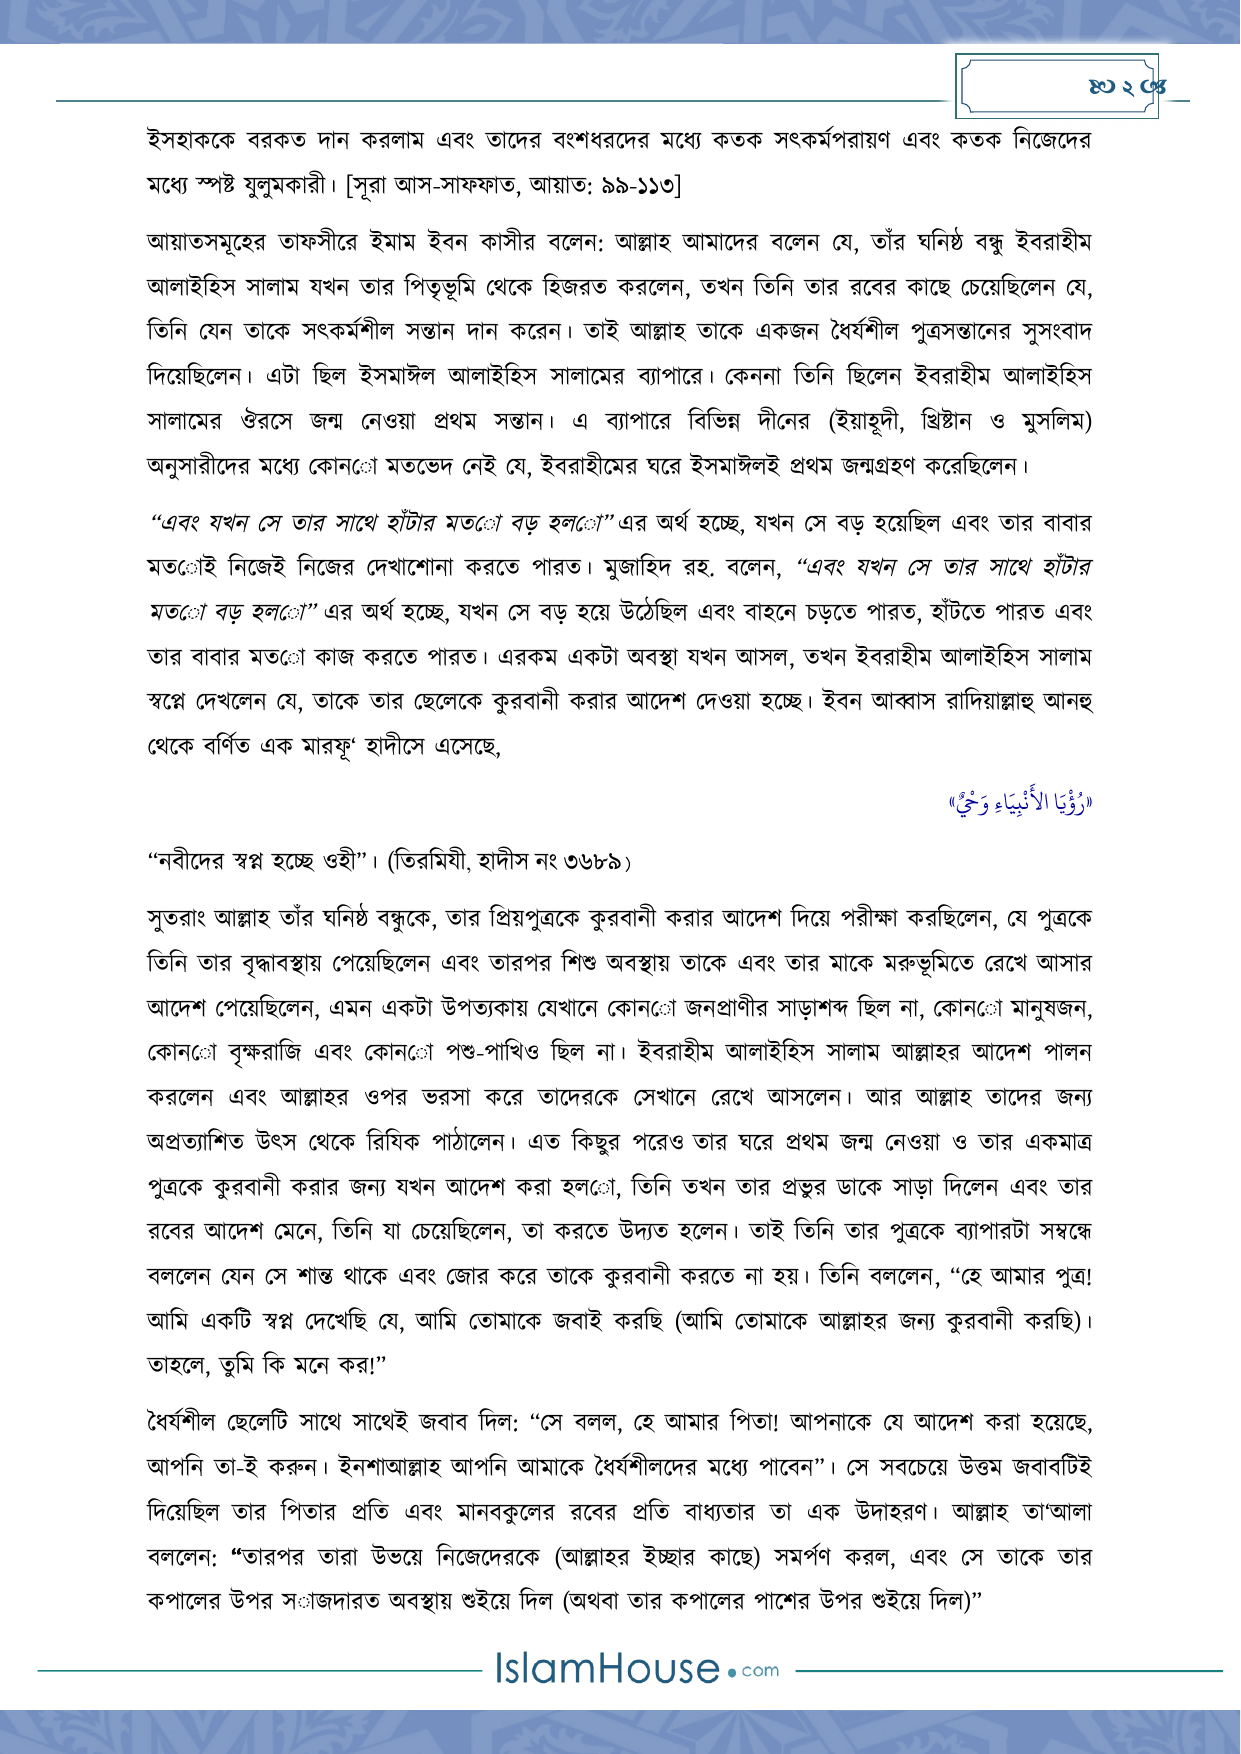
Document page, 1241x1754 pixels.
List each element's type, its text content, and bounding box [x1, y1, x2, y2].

text “নবীদের স্বপ্ন হচ্ছে ওহী”। (তিরমিযী, হাদীস নং ৩৬৮৯) [148, 839, 1092, 881]
text সুতরাং আল্লাহ তাঁর ঘনিষ্ঠ বন্ধুকে, তার প্রিয়পুত্রকে কুরবানী করার আদেশ দিয়ে পরীক্ষা করছিলেন, যে পুত্রকে তিনি তার বৃদ্ধাবস্থায় পেয়েছিলেন এবং তারপর শিশু অবস্থায় তাকে এবং তার মাকে মরুভূমিতে রেখে আসার আদেশ পেয়েছিলেন, এমন একটা উপত্যকায় যেখানে কোনো জনপ্রাণীর সাড়াশব্দ ছিল না, কোনো মানুষজন, কোনো বৃক্ষরাজি এবং কোনো পশু-পাখিও ছিল না। ইবরাহীম আলাইহিস সালাম আল্লাহর আদেশ পালন করলেন এবং আল্লাহর ওপর ভরসা করে তাদেরকে সেখানে রেখে আসলেন। আর আল্লাহ তাদের জন্য অপ্রত্যাশিত উৎস থেকে রিযিক পাঠালেন। এত কিছুর পরেও তার ঘরে প্রথম জন্ম নেওয়া ও তার একমাত্র পুত্রকে কুরবানী করার জন্য যখন আদেশ করা হলো, তিনি তখন তার প্রভুর ডাকে সাড়া দিলেন এবং তার রবের আদেশ মেনে, তিনি যা চেয়েছিলেন, তা করতে উদ্যত হলেন। তাই তিনি তার পুত্রকে ব্যাপারটা সম্বন্ধে বললেন যেন সে শান্ত থাকে এবং জোর করে তাকে কুরবানী করতে না হয়। তিনি বললেন, “হে আমার পুত্র! আমি একটি স্বপ্ন দেখেছি যে, আমি তোমাকে জবাই করছি (আমি তোমাকে আল্লাহর জন্য কুরবানী করছি)। তাহলে, তুমি কি মনে কর!” [148, 896, 1092, 1385]
text আয়াতসমূহের তাফসীরে ইমাম ইবন কাসীর বলেন: আল্লাহ আমাদের বলেন যে, তাঁর ঘনিষ্ঠ বন্ধু ইবরাহীম আলাইহিস সালাম যখন তার পিতৃভূমি থেকে হিজরত করলেন, তখন তিনি তার রবের কাছে চেয়েছিলেন যে, তিনি যেন তাকে সৎকর্মশীল সন্তান দান করেন। তাই আল্লাহ তাকে একজন ধৈর্যশীল পুত্রসন্তানের সুসংবাদ দিয়েছিলেন। এটা ছিল ইসমাঈল আলাইহিস সালামের ব্যাপারে। কেননা তিনি ছিলেন ইবরাহীম আলাইহিস সালামের ঔরসে জন্ম নেওয়া প্রথম সন্তান। এ ব্যাপারে বিভিন্ন দীনের (ইয়াহূদী, খ্রিষ্টান ও মুসলিম) অনুসারীদের মধ্যে কোনো মতভেদ নেই যে, ইবরাহীমের ঘরে ইসমাঈলই প্রথম জন্মগ্রহণ করেছিলেন। [148, 220, 1092, 485]
text ধৈর্যশীল ছেলেটি সাথে সাথেই জবাব দিল: “সে বলল, হে আমার পিতা! আপনাকে যে আদেশ করা হয়েছে, আপনি তা-ই করুন। ইনশাআল্লাহ আপনি আমাকে ধৈর্যশীলদের মধ্যে পাবেন”। সে সবচেয়ে উত্তম জবাবটিই দিয়েছিল তার পিতার প্রতি এবং মানবকুলের রবের প্রতি বাধ্যতার তা এক উদাহরণ। আল্লাহ তা‘আলা বললেন: “তারপর তারা উভয়ে নিজেদেরকে (আল্লাহর ইচ্ছার কাছে) সমর্পণ করল, এবং সে তাকে তার কপালের উপর সাজদারত অবস্থায় শুইয়ে দিল (অথবা তার কপালের পাশের উপর শুইয়ে দিল)” [148, 1400, 1092, 1621]
text «رُؤْيَا الأَنْبِيَاءِ وَحْيٌ» [148, 781, 1092, 823]
text “এবং যখন সে তার সাথে হাঁটার মতো বড় হলো” এর অর্থ হচ্ছে, যখন সে বড় হয়েছিল এবং তার বাবার মতোই নিজেই নিজের দেখাশোনা করতে পারত। মুজাহিদ রহ. বলেন, “এবং যখন সে তার সাথে হাঁটার মতো বড় হলো” এর অর্থ হচ্ছে, যখন সে বড় হয়ে উঠেছিল এবং বাহনে চড়তে পারত, হাঁটতে পারত এবং তার বাবার মতো কাজ করতে পারত। এরকম একটা অবস্থা যখন আসল, তখন ইবরাহীম আলাইহিস সালাম স্বপ্নে দেখলেন যে, তাকে তার ছেলেকে কুরবানী করার আদেশ দেওয়া হচ্ছে। ইবন আব্বাস রাদিয়াল্লাহু আনহু থেকে বর্ণিত এক মারফূ‘ হাদীসে এসেছে, [148, 501, 1092, 766]
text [148, 118, 1092, 204]
picture [28, 1645, 483, 1691]
picture [487, 1646, 1224, 1691]
